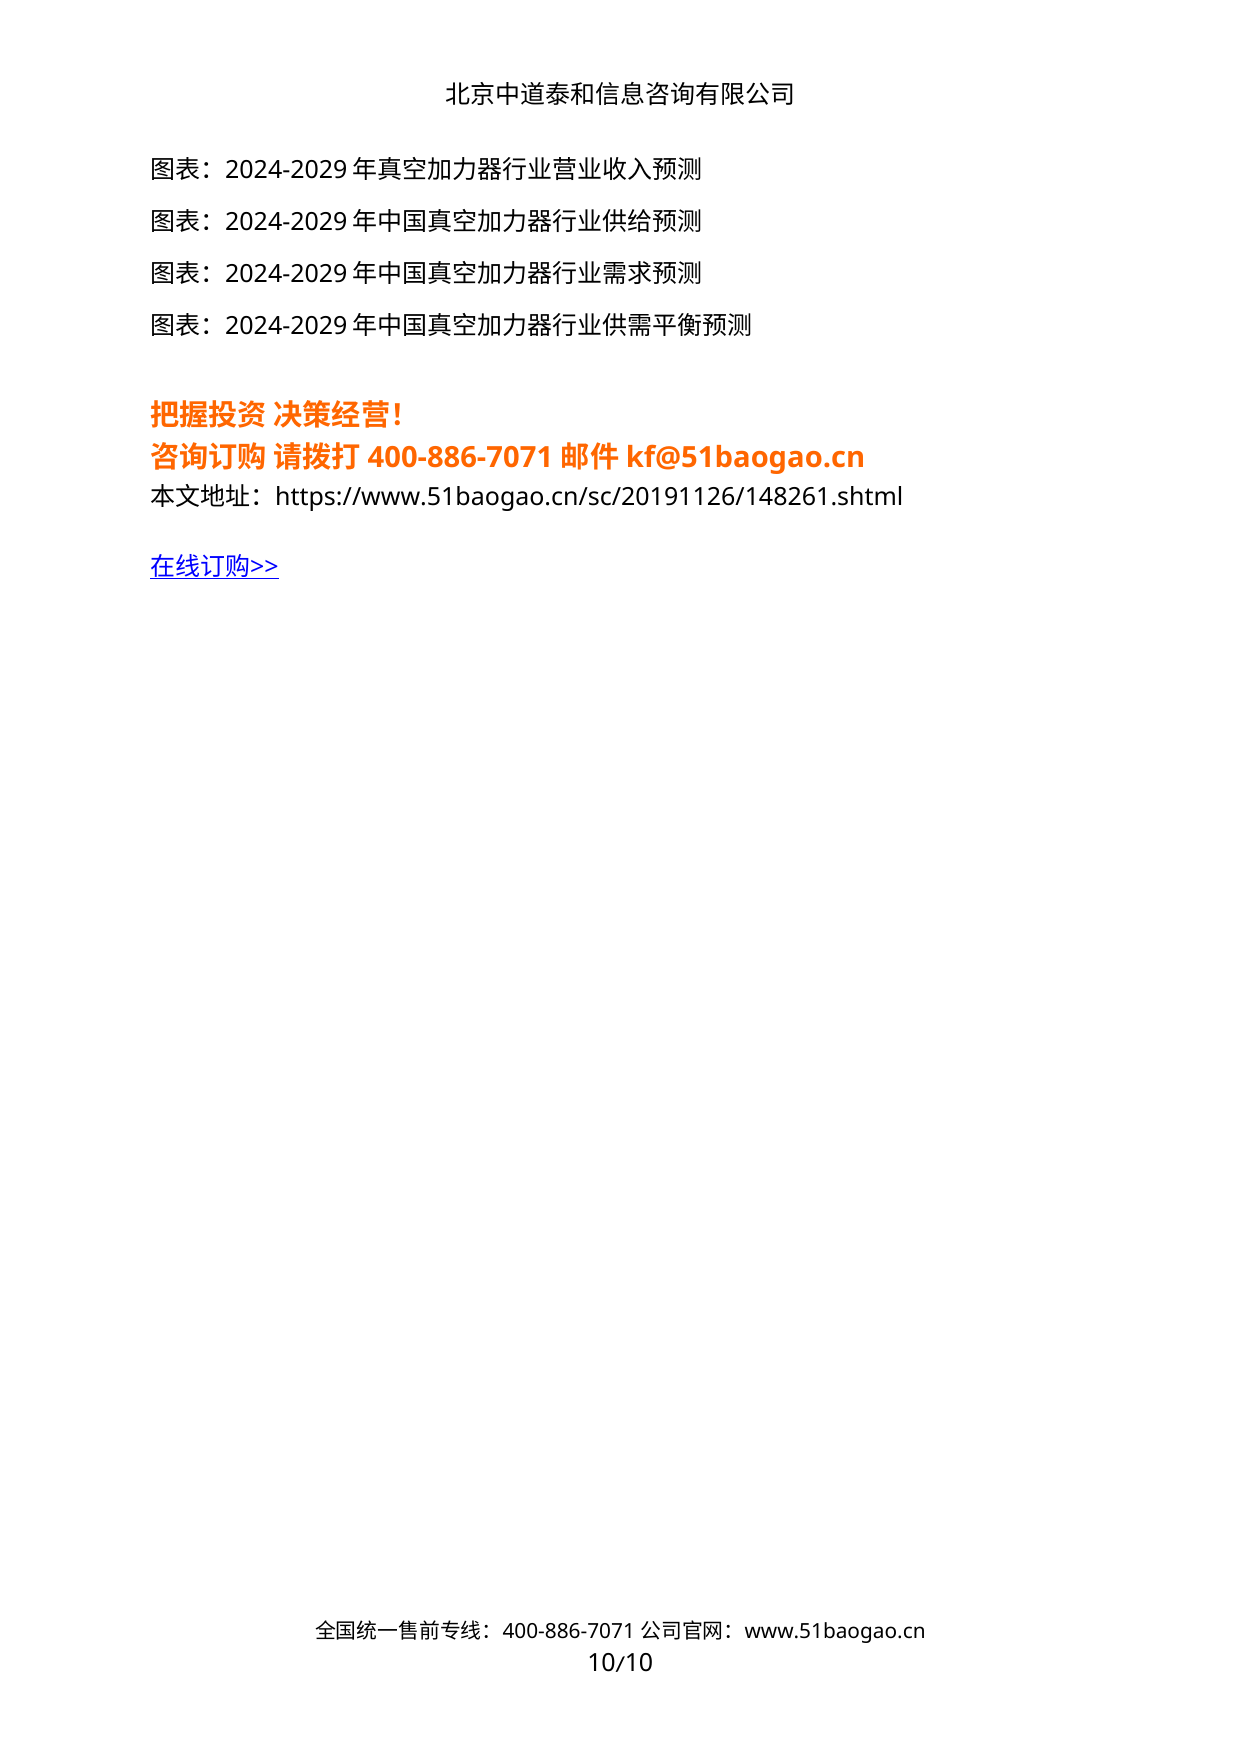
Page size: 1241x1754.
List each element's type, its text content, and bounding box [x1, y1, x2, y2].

text 在线订购>> [150, 512, 1090, 583]
text 图表：2024-2029年中国真空加力器行业供给预测 [150, 202, 1090, 238]
text 把握投资 决策经营！咨询订购 请拨打 400-886-7071 邮件 kf@51baogao.cn本文地址：https://www.51baogao.cn/sc/20191126/148261.shtml [150, 357, 1090, 512]
text 图表：2024-2029年中国真空加力器行业需求预测 [150, 254, 1090, 290]
text 图表：2024-2029年中国真空加力器行业供需平衡预测 [150, 306, 1090, 342]
text 图表：2024-2029年真空加力器行业营业收入预测 [150, 150, 1090, 186]
